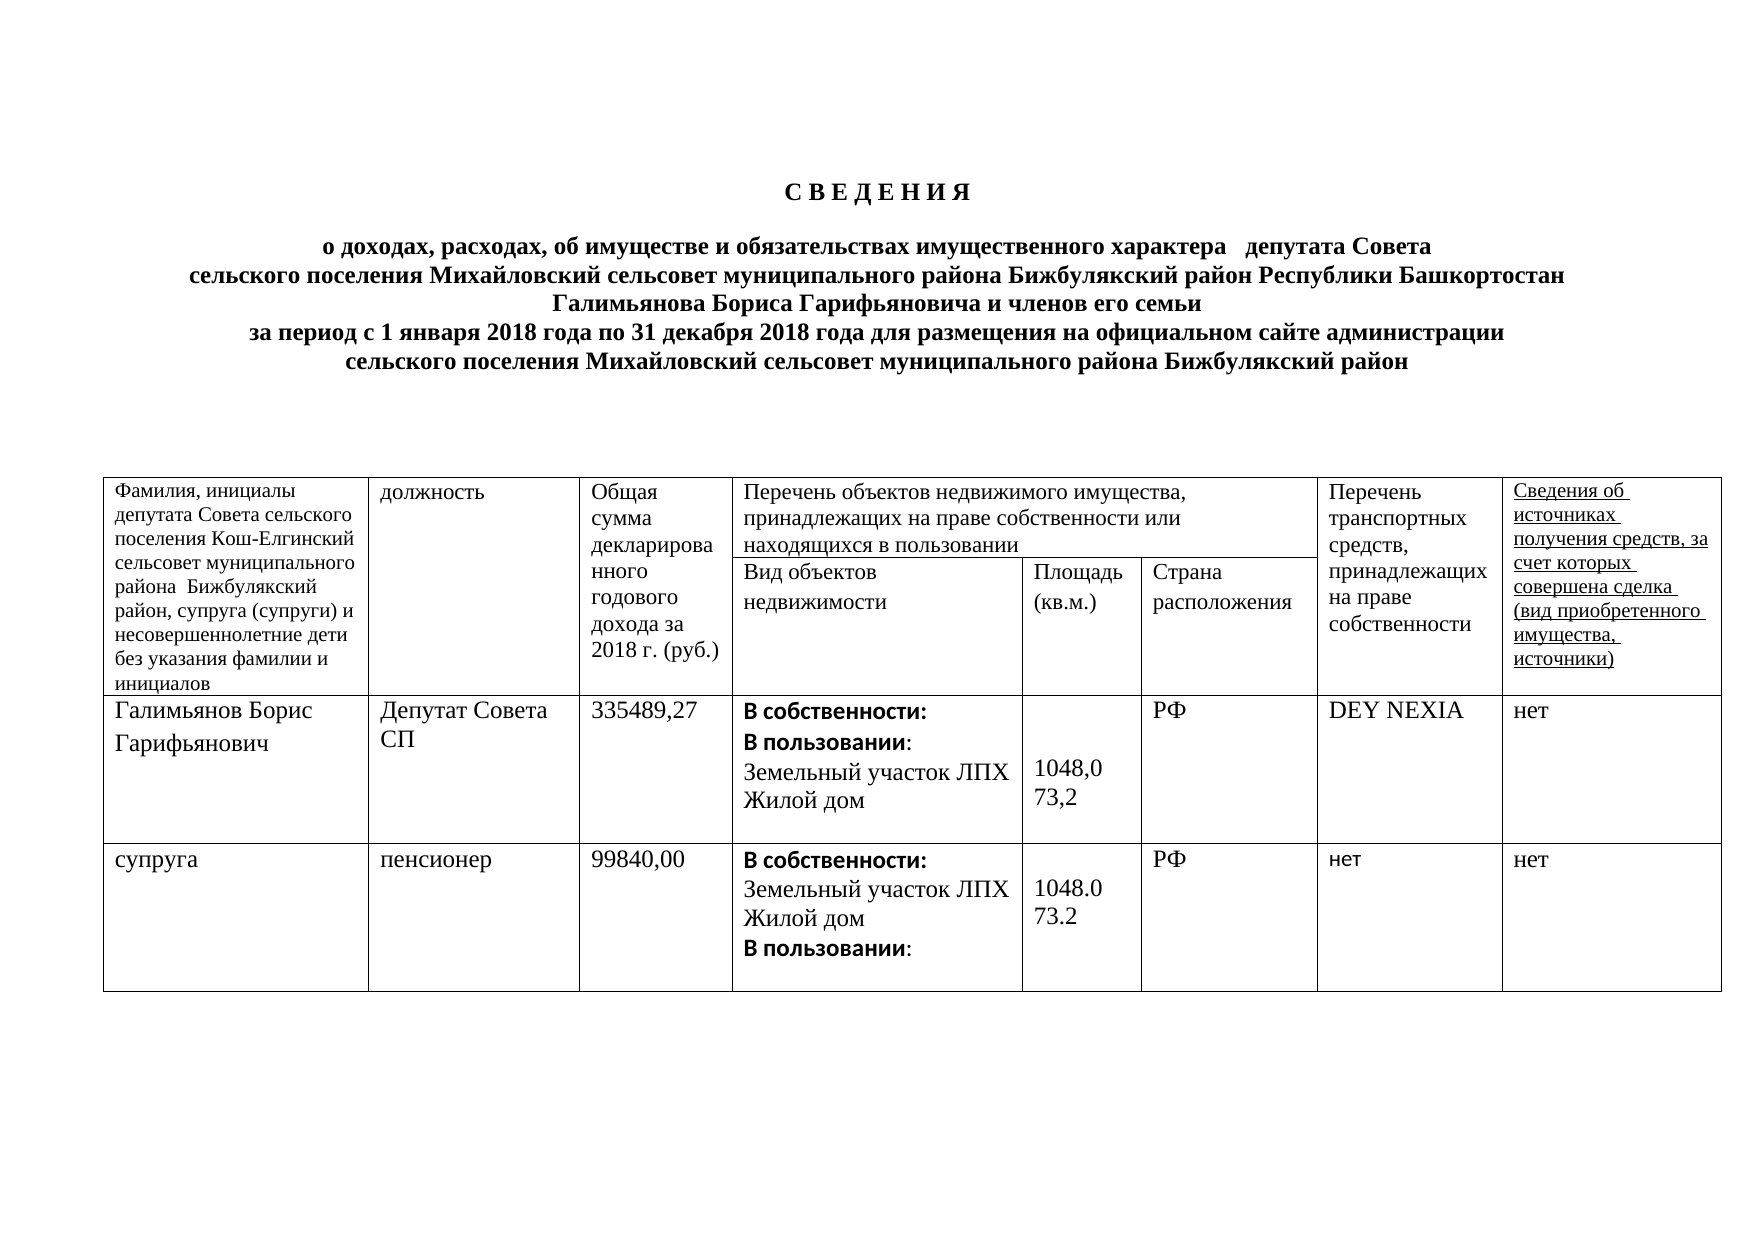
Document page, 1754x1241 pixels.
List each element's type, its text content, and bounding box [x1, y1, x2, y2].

table_cell Страна расположения [1142, 558, 1317, 694]
table_cell Вид объектов недвижимости [733, 558, 1022, 694]
table_header Перечень транспортных средств, принадлежащих на праве собственности [1318, 478, 1502, 694]
table_cell 99840,00 [580, 844, 732, 991]
table_cell Депутат Совета СП [369, 696, 579, 843]
table_header должность [369, 478, 579, 694]
table_cell DEY NEXIA [1318, 696, 1502, 843]
table_cell нет [1503, 696, 1721, 843]
table_cell РФ [1142, 696, 1317, 843]
table_cell РФ [1142, 844, 1317, 991]
text сельского поселения Михайловский сельсовет муниципального района Бижбулякский район Республики Башкортостан Галимьянова Бориса Гарифьяновича и членов его семьи [118, 260, 1636, 317]
table_header Сведения об источниках получения средств, за счет которых совершена сделка (вид приобретенного имущества, источники) [1503, 478, 1721, 694]
table_cell супруга [104, 844, 368, 991]
text С В Е Д Е Н И Я [118, 177, 1636, 206]
table_header Общая сумма декларированного годового дохода за 2018 г. (руб.) [580, 478, 732, 694]
table_cell 335489,27 [580, 696, 732, 843]
table_cell пенсионер [369, 844, 579, 991]
table_cell нет [1503, 844, 1721, 991]
table_cell В собственности: В пользовании: Земельный участок ЛПХ Жилой дом [733, 696, 1022, 843]
table_cell нет [1318, 844, 1502, 991]
text за период с 1 января 2018 года по 31 декабря 2018 года для размещения на официальном сайте администрации [118, 317, 1636, 346]
table_cell Площадь (кв.м.) [1023, 558, 1141, 694]
table_header Перечень объектов недвижимого имущества, принадлежащих на праве собственности или находящихся в пользовании [733, 478, 1317, 557]
table_cell Галимьянов Борис Гарифьянович [104, 696, 368, 843]
text сельского поселения Михайловский сельсовет муниципального района Бижбулякский район [118, 346, 1636, 375]
table_header Фамилия, инициалы депутата Совета сельского поселения Кош-Елгинский сельсовет муниципального района Бижбулякский район, супруга (супруги) и несовершеннолетние дети без указания фамилии и инициалов [104, 478, 368, 694]
table_cell 1048.0 73.2 [1023, 844, 1141, 991]
table_cell В собственности: Земельный участок ЛПХ Жилой дом В пользовании: [733, 844, 1022, 991]
text о доходах, расходах, об имуществе и обязательствах имущественного характера депутата Совета [118, 231, 1636, 260]
table_cell 1048,0 73,2 [1023, 696, 1141, 843]
